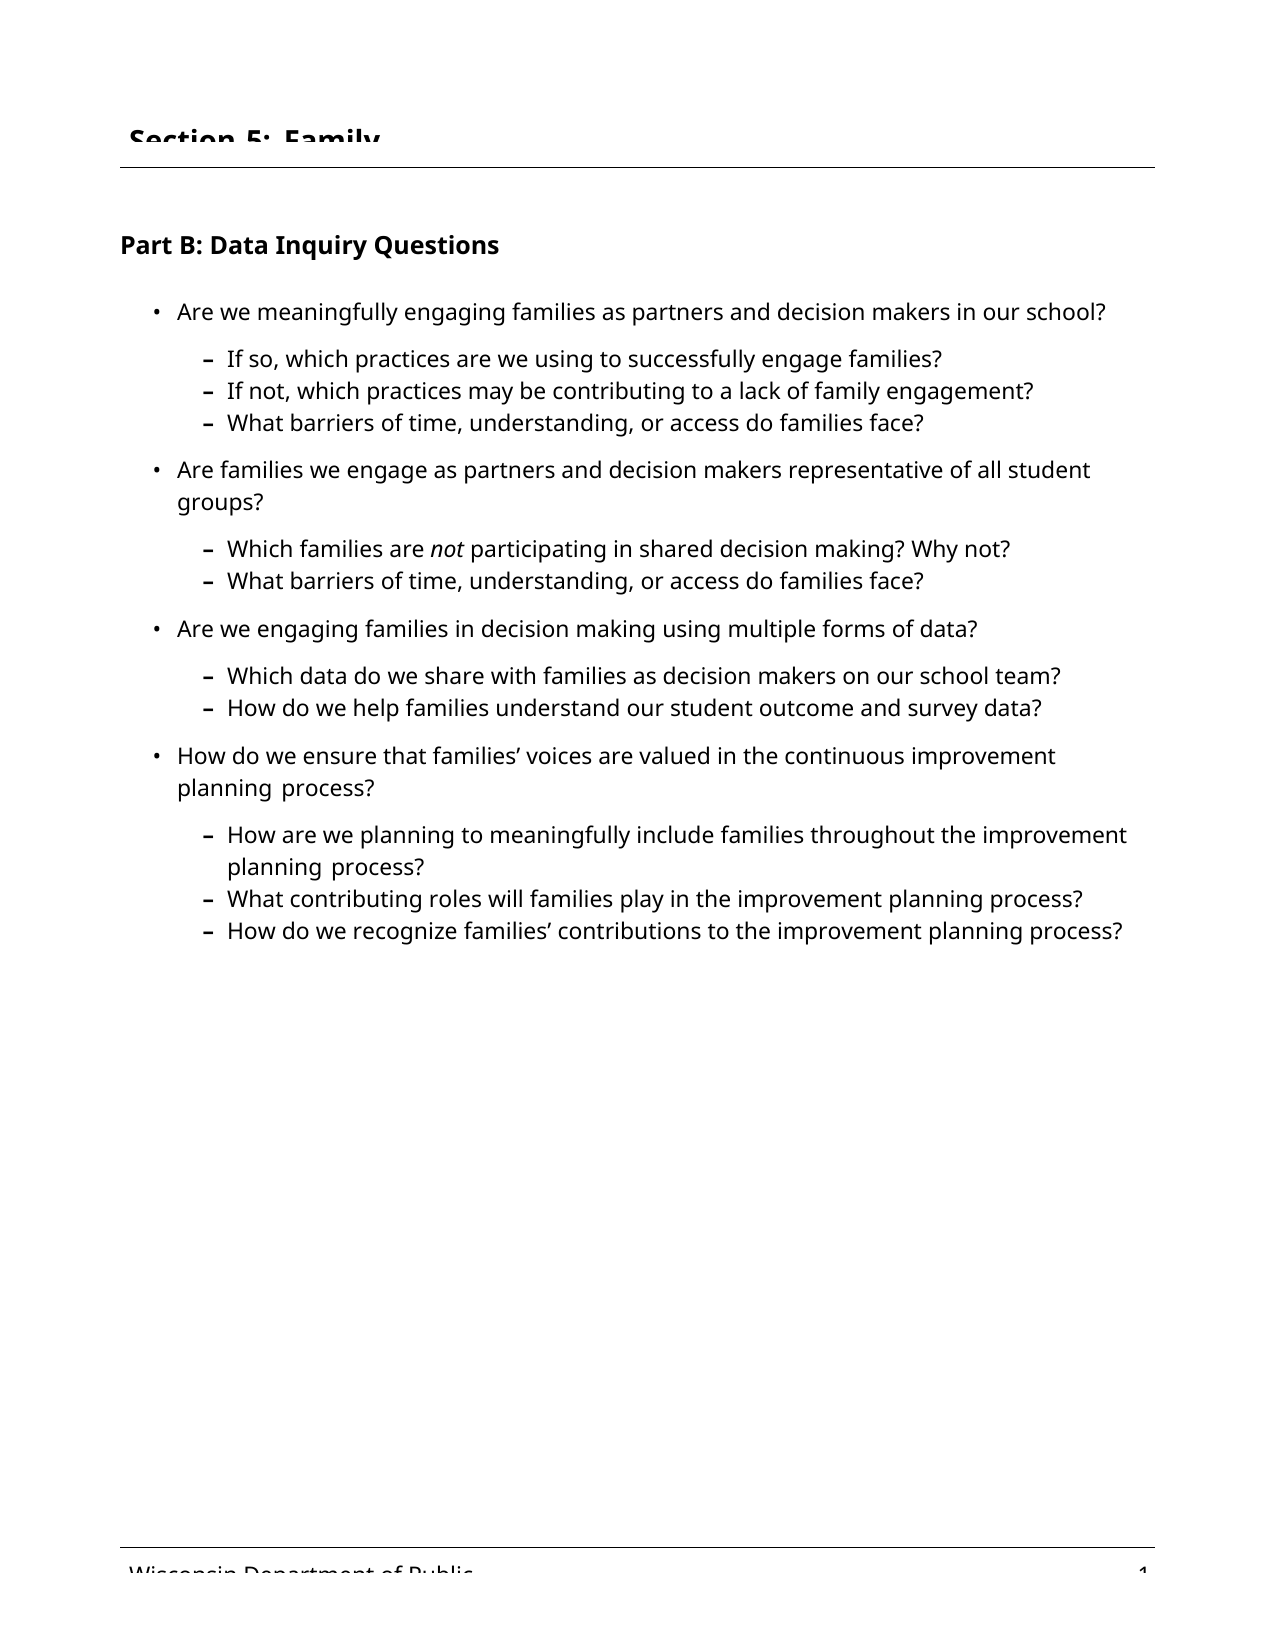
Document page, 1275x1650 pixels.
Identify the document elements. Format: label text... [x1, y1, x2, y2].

list How do we help families understand our student outcome and survey data? [202, 692, 1167, 723]
list If not, which practices may be contributing to a lack of family engagement? [202, 375, 1167, 406]
list How do we ensure that families’ voices are valued in the continuous improvement planning process? [152, 739, 1069, 803]
list What contributing roles will families play in the improvement planning process? [202, 883, 1167, 914]
list What barriers of time, understanding, or access do families face? [202, 407, 1167, 438]
list If so, which practices are we using to successfully engage families? [202, 343, 1167, 374]
list What barriers of time, understanding, or access do families face? [202, 565, 1167, 596]
list Are families we engage as partners and decision makers representative of all student groups? [152, 454, 1167, 517]
list Which families are not participating in shared decision making? Why not? [202, 533, 1167, 564]
subtitle Part B: Data Inquiry Questions [120, 227, 1167, 261]
list How are we planning to meaningfully include families throughout the improvement planning process? [202, 819, 1134, 882]
list Are we meaningfully engaging families as partners and decision makers in our school? [152, 295, 1167, 327]
list How do we recognize families’ contributions to the improvement planning process? [202, 914, 1167, 946]
list Which data do we share with families as decision makers on our school team? [202, 660, 1167, 691]
list Are we engaging families in decision making using multiple forms of data? [152, 613, 1167, 644]
